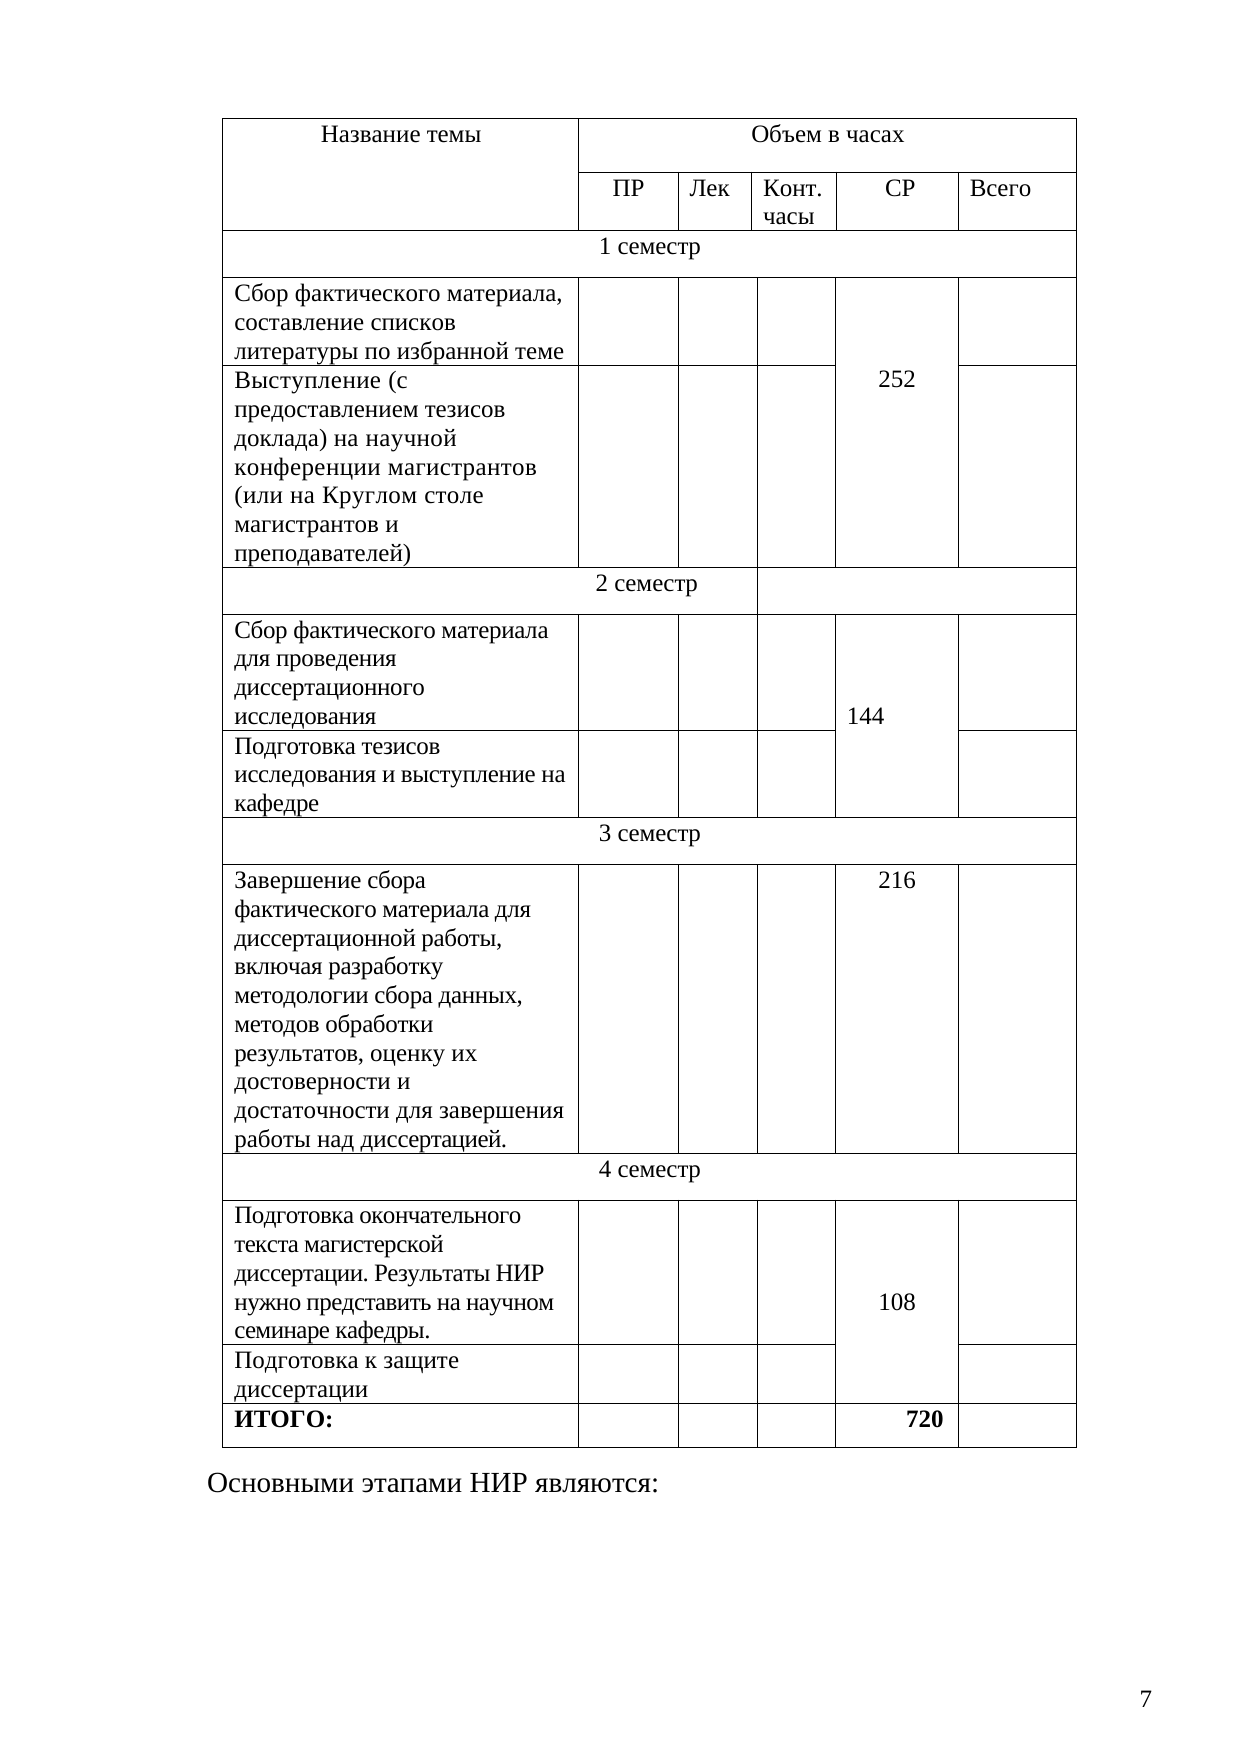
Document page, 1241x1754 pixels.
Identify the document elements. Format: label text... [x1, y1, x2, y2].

table_cell [579, 865, 678, 1153]
table_cell Подготовка тезисов исследования и выступление на кафедре [223, 731, 578, 817]
table_cell 252 [836, 278, 958, 567]
table_cell [758, 865, 835, 1153]
table_cell 2 семестр [223, 568, 757, 614]
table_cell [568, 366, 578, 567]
table_cell [758, 1345, 835, 1403]
table_cell [679, 366, 757, 567]
table_cell [679, 865, 757, 1153]
table_cell [758, 1404, 835, 1447]
table_cell [579, 1201, 678, 1344]
table_cell [679, 1345, 757, 1403]
table_cell [959, 615, 1076, 730]
table_cell [758, 568, 1076, 614]
table_cell [579, 278, 678, 364]
table_cell [579, 1345, 678, 1403]
table_cell 720 [836, 1404, 958, 1447]
table_cell [758, 278, 835, 364]
table_cell Подготовка окончательного текста магистерской диссертации. Результаты НИР нужно представить на научном семинаре кафедры. [223, 1201, 578, 1344]
text Основными этапами НИР являются: [148, 219, 1152, 1498]
table_cell [959, 731, 1076, 817]
table_cell [959, 1201, 1076, 1344]
table_cell Сбор фактического материала, составление списков литературы по избранной теме [223, 278, 578, 364]
table_cell Всего [959, 173, 1076, 230]
table_header Название темы [223, 119, 578, 230]
table_cell Конт.часы [752, 173, 836, 230]
table_cell [579, 1404, 678, 1447]
table_cell [579, 731, 678, 817]
table_cell [959, 865, 1076, 1153]
table_cell 216 [836, 865, 958, 1153]
table_cell 1 семестр [223, 231, 1076, 277]
table_cell 144 [836, 615, 958, 817]
table_header Объем в часах [579, 119, 1076, 172]
table_cell [758, 1201, 835, 1344]
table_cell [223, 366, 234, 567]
table_cell [959, 1345, 1076, 1403]
table_cell Лек [679, 173, 751, 230]
table_cell [679, 1404, 757, 1447]
table_cell [679, 615, 757, 730]
table_cell [579, 366, 678, 567]
table_cell [959, 278, 1076, 364]
table_cell СР [837, 173, 958, 230]
table_cell ПР [579, 173, 678, 230]
table_cell 3 семестр [223, 818, 1076, 864]
table_cell [758, 615, 835, 730]
table_cell [679, 731, 757, 817]
table_cell [679, 278, 757, 364]
table_cell 4 семестр [223, 1154, 1076, 1199]
table_cell [959, 366, 1076, 567]
table_cell 108 [836, 1201, 958, 1403]
table_cell Завершение сбора фактического материала для диссертационной работы, включая разработку методологии сбора данных, методов обработки результатов, оценку их достоверности и достаточности для завершения работы над диссертацией. [223, 865, 578, 1153]
table_cell ИТОГО: [223, 1404, 578, 1447]
table_cell [679, 1201, 757, 1344]
table_cell [758, 731, 835, 817]
table_cell [579, 615, 678, 730]
table_cell Сбор фактического материала для проведения диссертационного исследования [223, 615, 578, 730]
table_cell [959, 1404, 1076, 1447]
table_cell [758, 366, 835, 567]
table_cell Подготовка к защите диссертации [223, 1345, 578, 1403]
